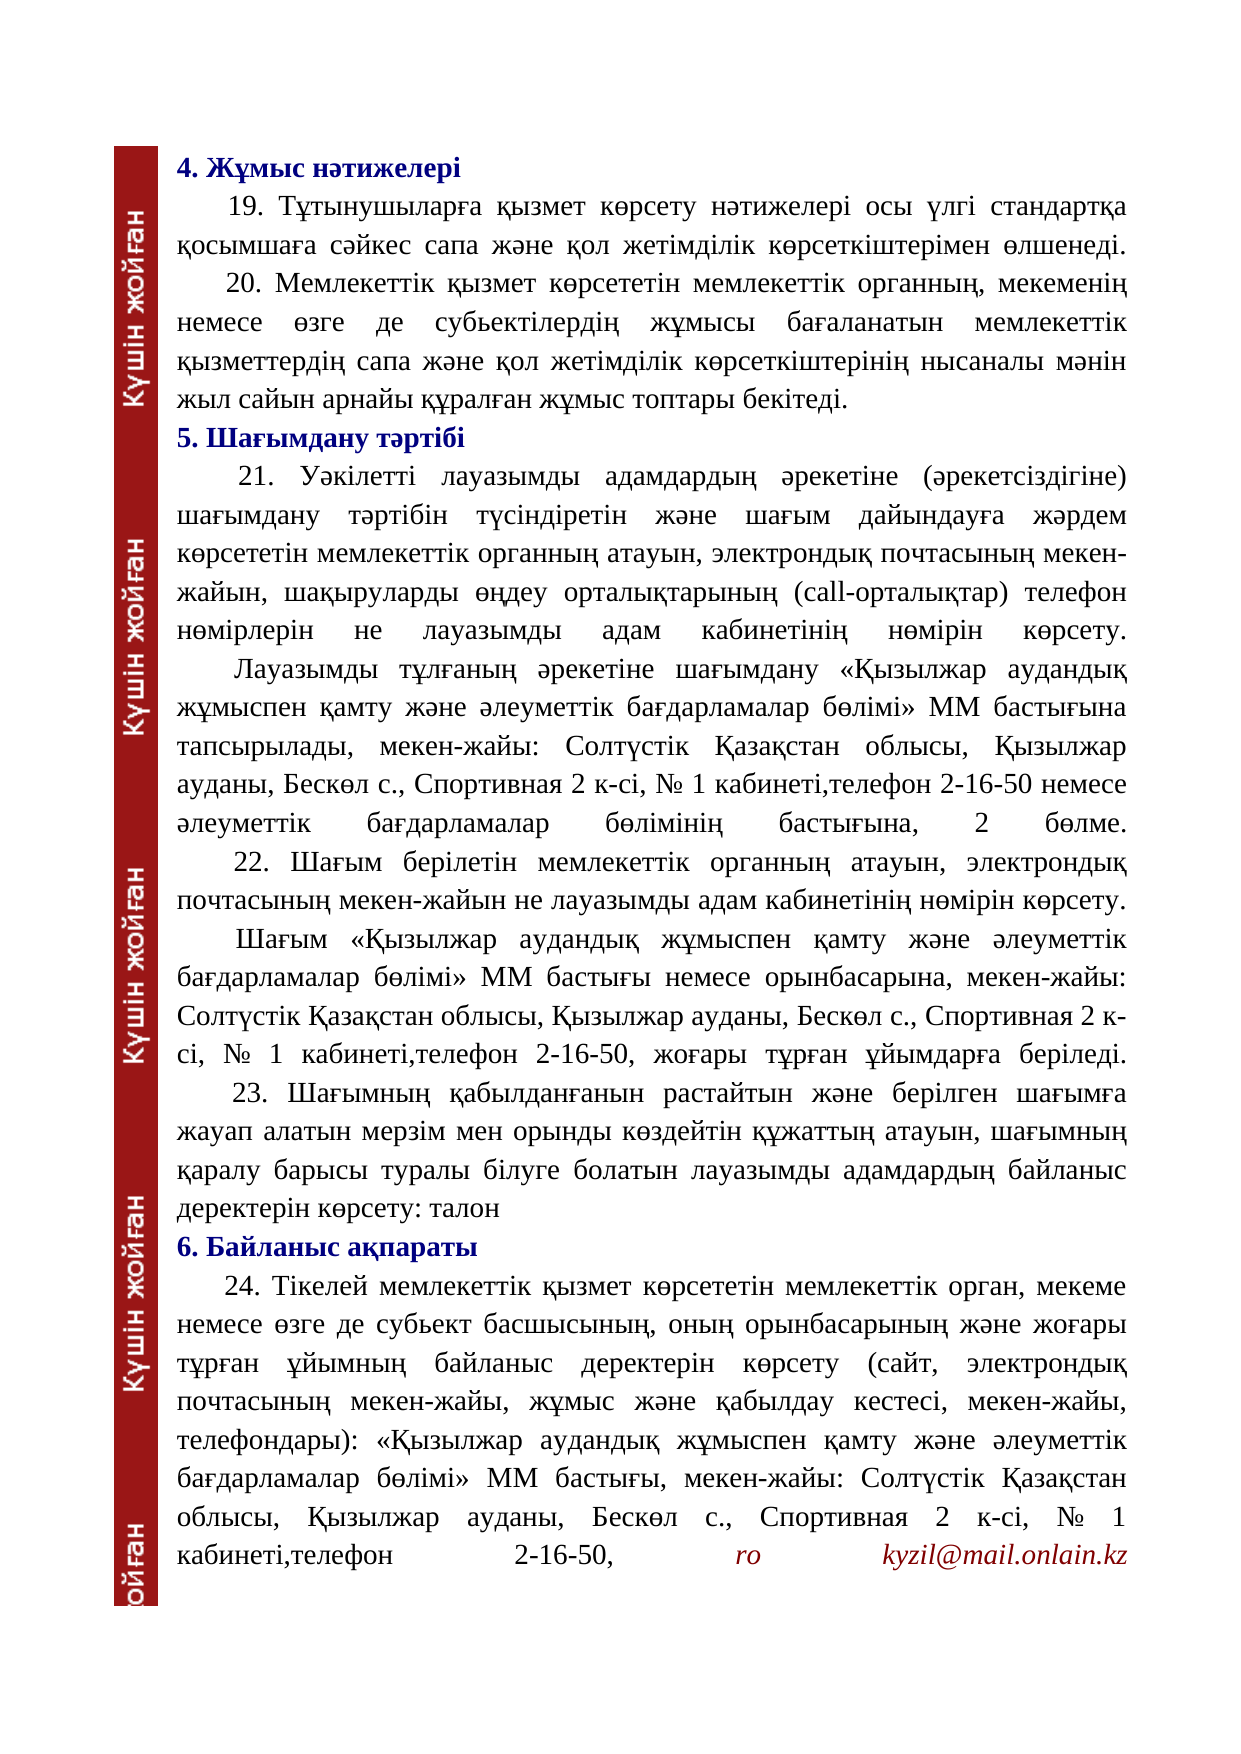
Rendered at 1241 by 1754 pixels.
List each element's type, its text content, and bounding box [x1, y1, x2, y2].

text 4. Жұмыс нәтижелері [112, 150, 1128, 183]
picture [114, 1224, 158, 1229]
text 19. Тұтынушыларға қызмет көрсету нәтижелері осы үлгі стандартқа қосымшаға сәйкес сапа және қол жетімділік көрсеткіштерімен өлшенеді. 20. Мемлекеттік қызмет көрсететін мемлекеттік органның, мекеменің немесе өзге де субьектілердің жұмысы бағаланатын мемлекеттік қызметтердің сапа және қол жетімділік көрсеткіштерінің нысаналы мәнін жыл сайын арнайы құралған жұмыс топтары бекітеді. [112, 188, 1128, 415]
picture [114, 1571, 158, 1606]
picture [114, 415, 158, 420]
picture [114, 183, 158, 188]
text 21. Уәкілетті лауазымды адамдардың әрекетіне (әрекетсіздігіне) шағымдану тәртібін түсіндіретін және шағым дайындауға жәрдем көрсететін мемлекеттік органның атауын, электрондық почтасының мекен-жайын, шақыруларды өңдеу орталықтарының (call-орталықтар) телефон нөмірлерін не лауазымды адам кабинетінің нөмірін көрсету. Лауазымды тұлғаның әрекетіне шағымдану «Қызылжар аудандық жұмыспен қамту және әлеуметтік бағдарламалар бөлімі» ММ бастығына тапсырылады, мекен-жайы: Солтүстік Қазақстан облысы, Қызылжар ауданы, Бескөл с., Спортивная 2 к-сі, № 1 кабинеті,телефон 2-16-50 немесе әлеуметтік бағдарламалар бөлімінің бастығына, 2 бөлме. 22. Шағым берілетін мемлекеттік органның атауын, электрондық почтасының мекен-жайын не лауазымды адам кабинетінің нөмірін көрсету. Шағым «Қызылжар аудандық жұмыспен қамту және әлеуметтік бағдарламалар бөлімі» ММ бастығы немесе орынбасарына, мекен-жайы: Солтүстік Қазақстан облысы, Қызылжар ауданы, Бескөл с., Спортивная 2 к-сі, № 1 кабинеті,телефон 2-16-50, жоғары тұрған ұйымдарға беріледі. 23. Шағымның қабылданғанын растайтын және берілген шағымға жауап алатын мерзім мен орынды көздейтін құжаттың атауын, шағымның қаралу барысы туралы білуге болатын лауазымды адамдардың байланыс деректерін көрсету: талон [112, 458, 1128, 1224]
text 5. Шағымдану тәртібі [112, 420, 1128, 453]
picture [114, 453, 158, 458]
picture [114, 1263, 158, 1268]
picture [114, 146, 158, 150]
text 6. Байланыс ақпараты [112, 1229, 1128, 1263]
